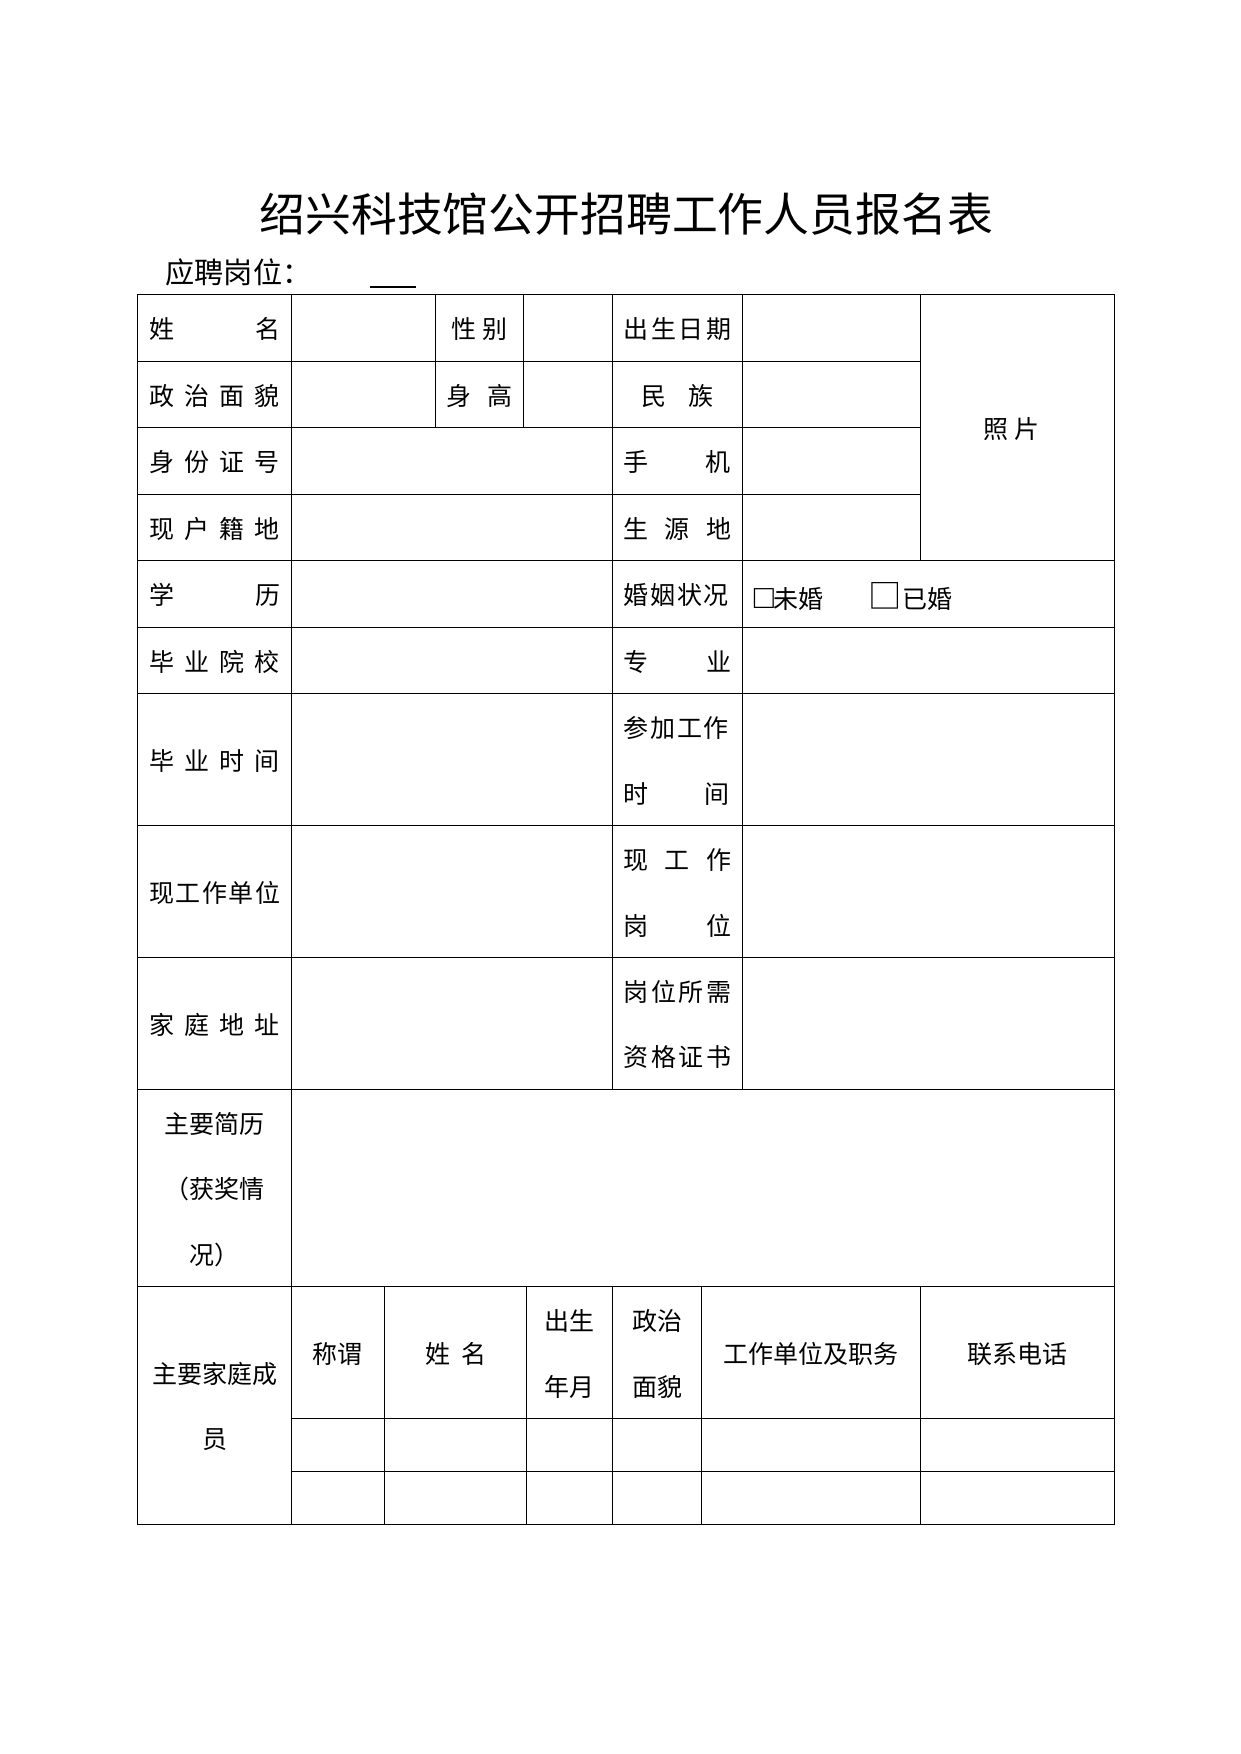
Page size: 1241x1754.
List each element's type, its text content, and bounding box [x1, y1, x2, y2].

table_cell [921, 1472, 1114, 1524]
table_cell 现工作单位 [138, 826, 291, 957]
table_cell [292, 1090, 1114, 1286]
table_cell [743, 958, 1114, 1089]
table_cell 称谓 [292, 1287, 384, 1418]
table_cell [292, 826, 612, 957]
table_cell 政治面貌 [613, 1287, 701, 1418]
table_cell [527, 1419, 612, 1471]
table_header 姓 名 [138, 295, 291, 361]
table_cell [292, 628, 612, 693]
table_cell [292, 362, 435, 427]
table_cell [292, 1419, 384, 1471]
table_cell [743, 826, 1114, 957]
table_cell 主要家庭成员 [138, 1287, 291, 1524]
table_cell [385, 1472, 526, 1524]
table_cell [743, 428, 920, 494]
table_header 性 别 [436, 295, 523, 361]
table_cell 政治面貌 [138, 362, 291, 427]
table_cell 参加工作 时间 [613, 694, 742, 825]
table_cell 家庭地址 [138, 958, 291, 1089]
table_cell 身高 [436, 362, 523, 427]
table_cell [702, 1419, 920, 1471]
table_cell 生源地 [613, 495, 742, 560]
table_cell 毕业时间 [138, 694, 291, 825]
table_cell [292, 495, 612, 560]
table_header 照 片 [921, 295, 1114, 560]
table_cell [613, 1419, 701, 1471]
table_header [524, 295, 612, 361]
table_cell 婚姻状况 [613, 561, 742, 627]
table_cell 毕业院校 [138, 628, 291, 693]
table_cell 出生年月 [527, 1287, 612, 1418]
text 绍兴科技馆公开招聘工作人员报名表 [165, 190, 1087, 242]
table_cell [743, 362, 920, 427]
table_cell 专 业 [613, 628, 742, 693]
table_cell [292, 428, 612, 494]
table_cell 工作单位及职务 [702, 1287, 920, 1418]
table_header [292, 295, 435, 361]
table_header [743, 295, 920, 361]
table_cell [743, 495, 920, 560]
text 应聘岗位： [165, 242, 1087, 294]
table_cell [385, 1419, 526, 1471]
table_cell 主要简历（获奖情况） [138, 1090, 291, 1286]
table_cell 姓 名 [385, 1287, 526, 1418]
table_cell 身份证号 [138, 428, 291, 494]
table_cell [292, 561, 612, 627]
table_cell 学 历 [138, 561, 291, 627]
table_cell [613, 1472, 701, 1524]
table_cell [527, 1472, 612, 1524]
table_cell [292, 694, 612, 825]
table_cell □未婚 □已婚 [743, 561, 1114, 627]
table_cell [921, 1419, 1114, 1471]
table_cell 手 机 [613, 428, 742, 494]
table_cell 民 族 [613, 362, 742, 427]
table_cell [292, 1472, 384, 1524]
table_cell [743, 694, 1114, 825]
table_cell 联系电话 [921, 1287, 1114, 1418]
table_cell [292, 958, 612, 1089]
table_cell [743, 628, 1114, 693]
table_cell 岗位所需资格证书 [613, 958, 742, 1089]
table_header 出生日期 [613, 295, 742, 361]
table_cell 现户籍地 [138, 495, 291, 560]
table_cell 现工作 岗位 [613, 826, 742, 957]
table_cell [524, 362, 612, 427]
table_cell [702, 1472, 920, 1524]
